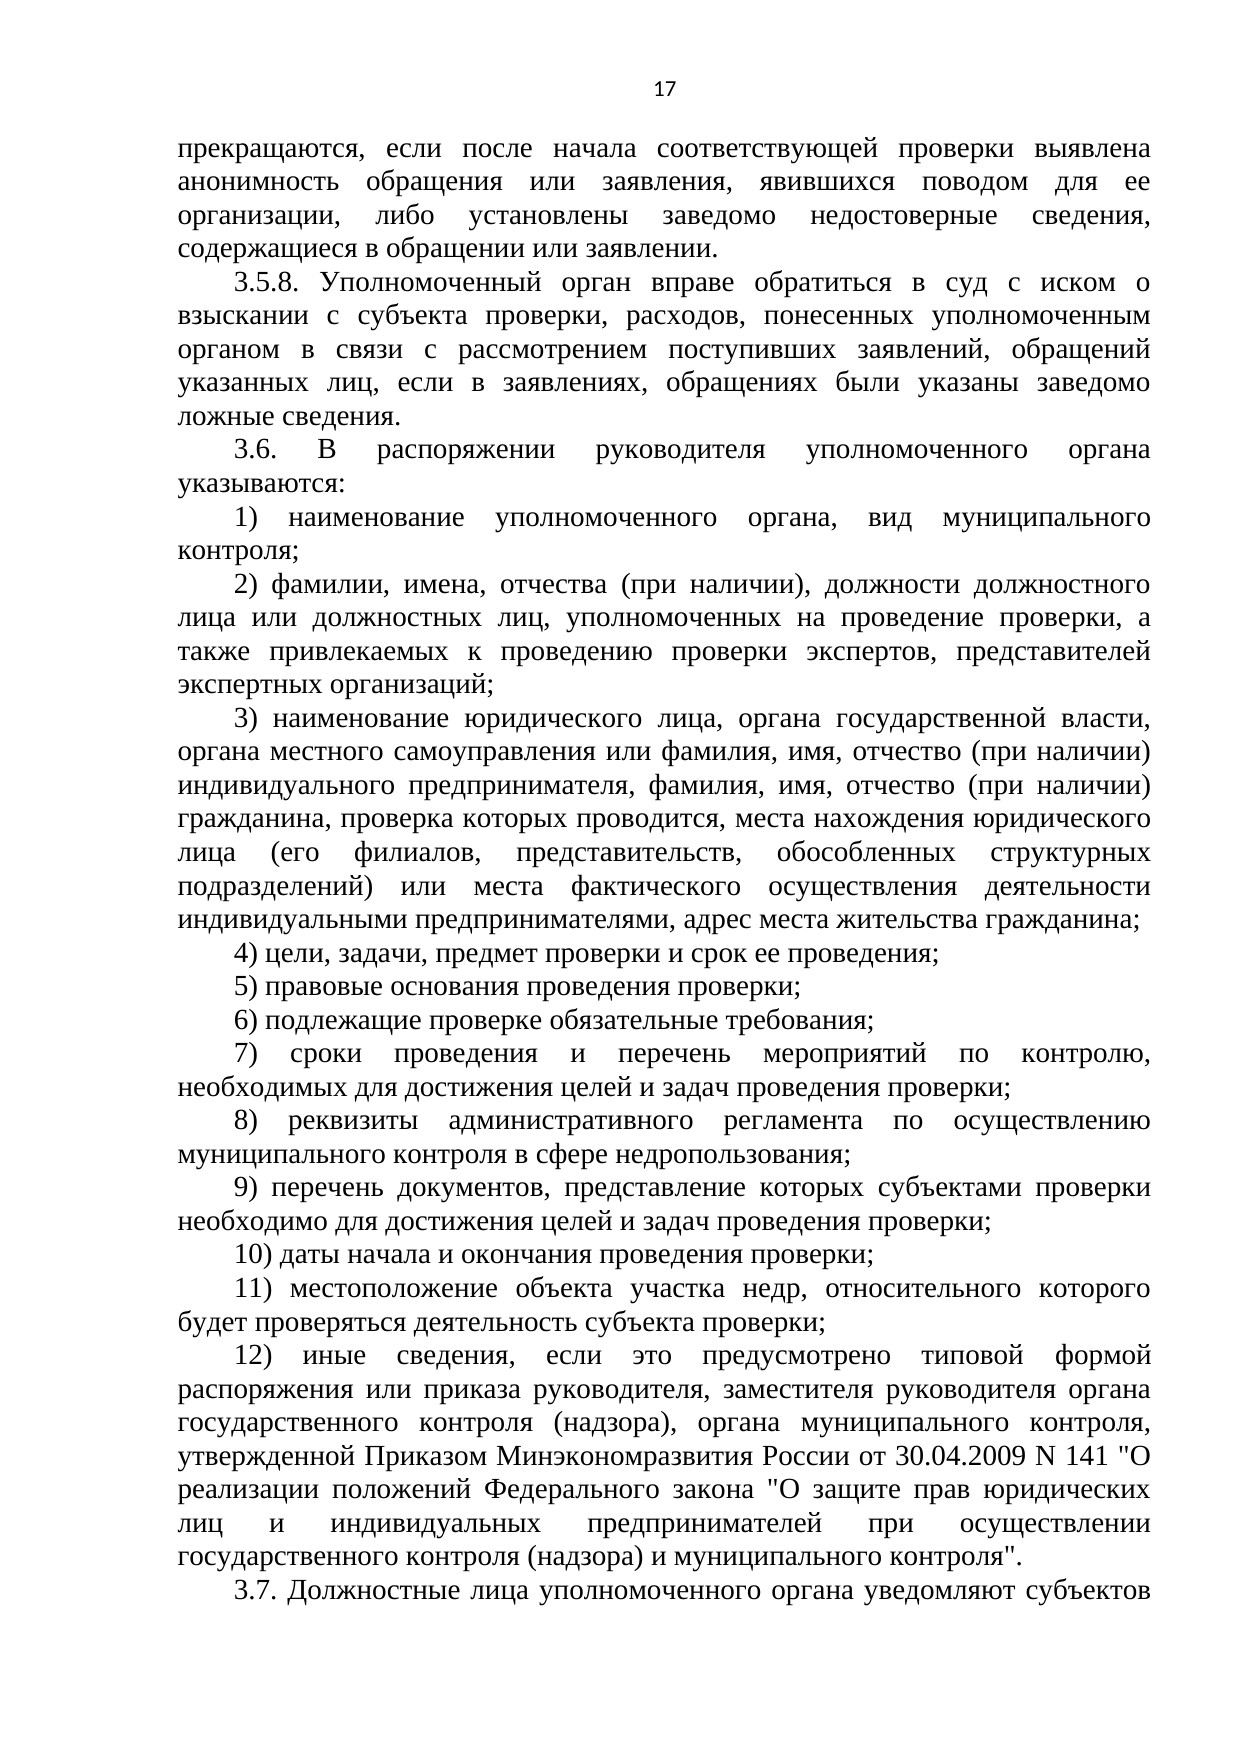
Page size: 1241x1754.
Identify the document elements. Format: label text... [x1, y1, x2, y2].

text 4) цели, задачи, предмет проверки и срок ее проведения; [177, 935, 1152, 968]
text 12) иные сведения, если это предусмотрено типовой формой распоряжения или приказа руководителя, заместителя руководителя органа государственного контроля (надзора), органа муниципального контроля, утвержденной Приказом Минэкономразвития России от 30.04.2009 N 141 "О реализации положений Федерального закона "О защите прав юридических лиц и индивидуальных предпринимателей при осуществлении государственного контроля (надзора) и муниципального контроля". [177, 1337, 1152, 1572]
text 3.5.8. Уполномоченный орган вправе обратиться в суд с иском о взыскании с субъекта проверки, расходов, понесенных уполномоченным органом в связи с рассмотрением поступивших заявлений, обращений указанных лиц, если в заявлениях, обращениях были указаны заведомо ложные сведения. [177, 264, 1152, 432]
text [177, 1572, 1152, 1606]
text 8) реквизиты административного регламента по осуществлению муниципального контроля в сфере недропользования; [177, 1102, 1152, 1169]
text 1) наименование уполномоченного органа, вид муниципального контроля; [177, 499, 1152, 566]
text 3) наименование юридического лица, органа государственной власти, органа местного самоуправления или фамилия, имя, отчество (при наличии) индивидуального предпринимателя, фамилия, имя, отчество (при наличии) гражданина, проверка которых проводится, места нахождения юридического лица (его филиалов, представительств, обособленных структурных подразделений) или места фактического осуществления деятельности индивидуальными предпринимателями, адрес места жительства гражданина; [177, 700, 1152, 935]
text 5) правовые основания проведения проверки; [177, 968, 1152, 1002]
text 3.6. В распоряжении руководителя уполномоченного органа указываются: [177, 432, 1152, 499]
text 2) фамилии, имена, отчества (при наличии), должности должностного лица или должностных лиц, уполномоченных на проведение проверки, а также привлекаемых к проведению проверки экспертов, представителей экспертных организаций; [177, 566, 1152, 700]
text 11) местоположение объекта участка недр, относительного которого будет проверяться деятельность субъекта проверки; [177, 1270, 1152, 1337]
text 7) сроки проведения и перечень мероприятий по контролю, необходимых для достижения целей и задач проведения проверки; [177, 1035, 1152, 1102]
text 10) даты начала и окончания проведения проверки; [177, 1237, 1152, 1270]
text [177, 130, 1152, 264]
text 6) подлежащие проверке обязательные требования; [177, 1002, 1152, 1035]
text 9) перечень документов, представление которых субъектами проверки необходимо для достижения целей и задач проведения проверки; [177, 1169, 1152, 1237]
